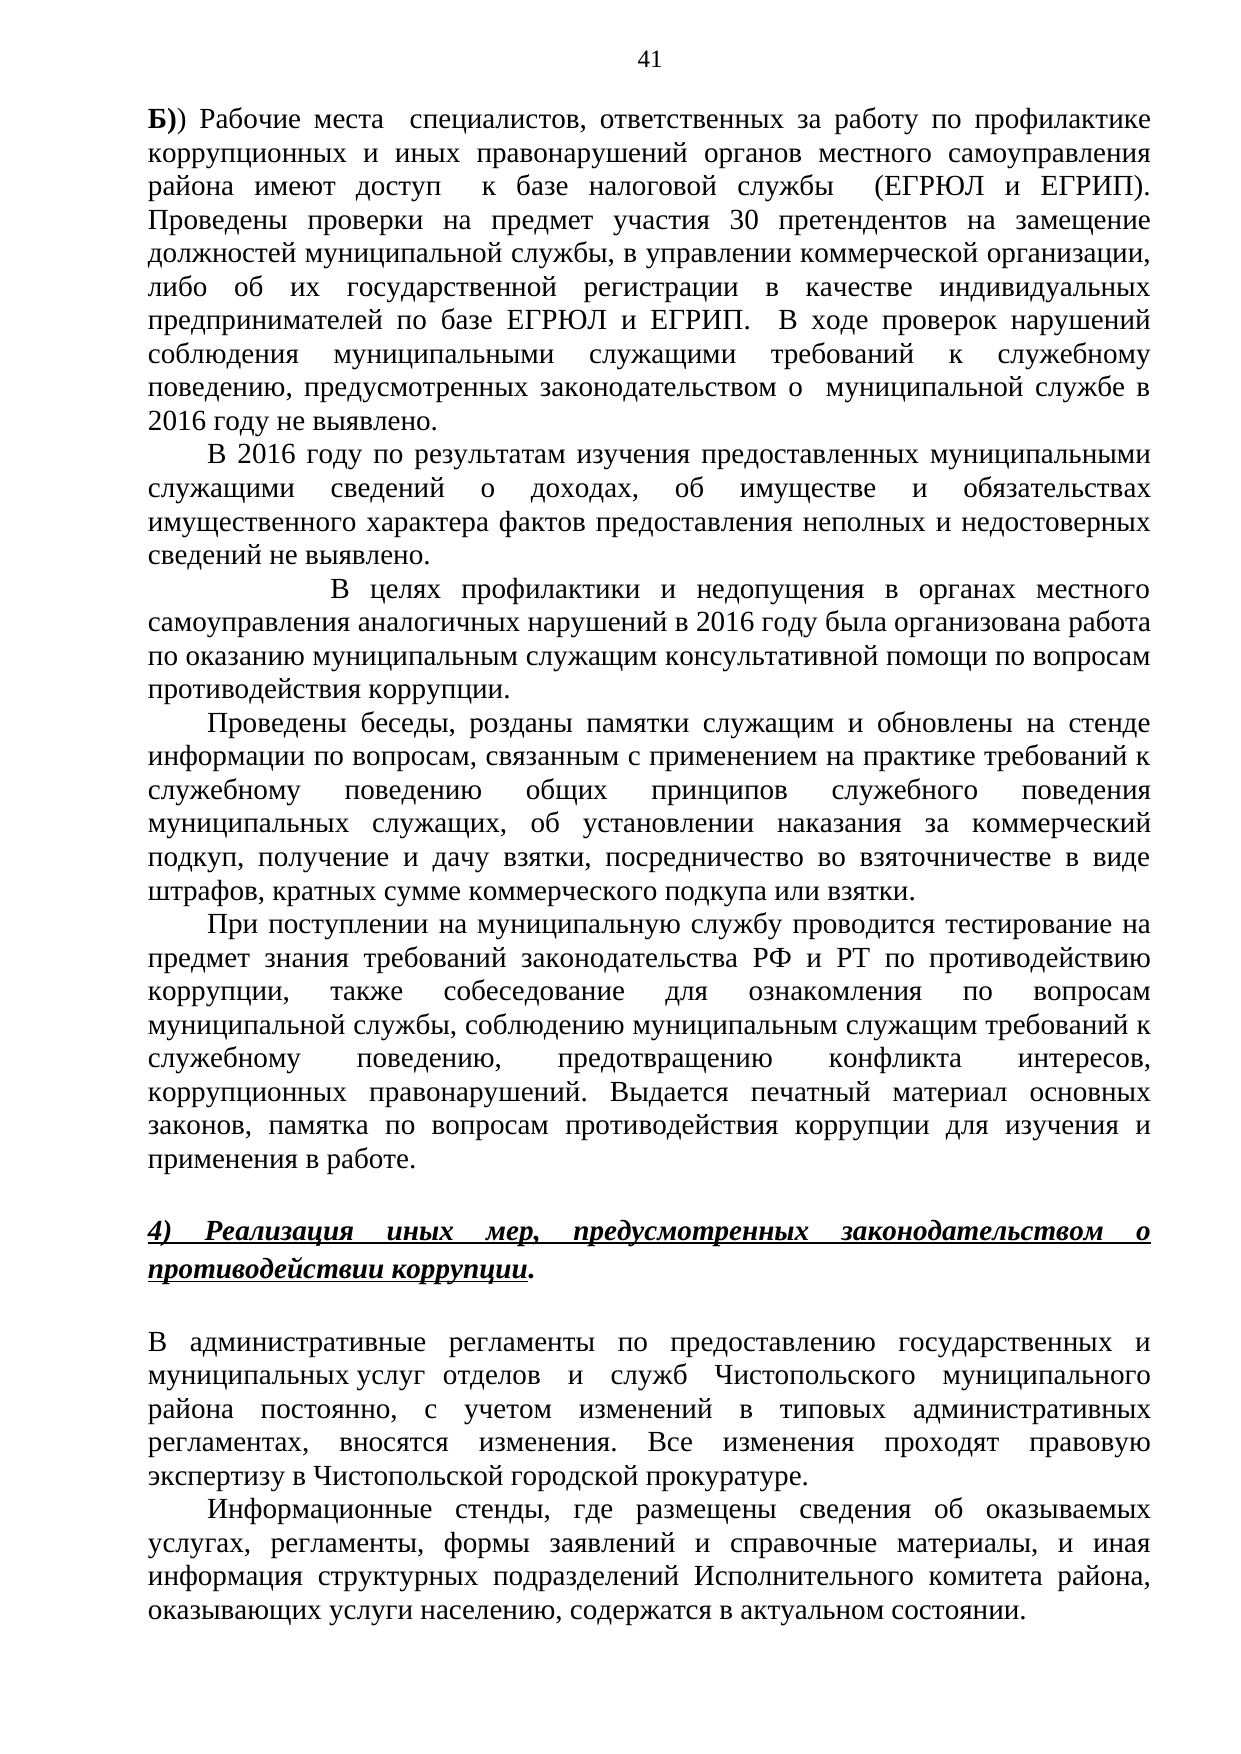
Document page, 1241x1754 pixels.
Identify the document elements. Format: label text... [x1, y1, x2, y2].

text В 2016 году по результатам изучения предоставленных муниципальными служащими сведений о доходах, об имуществе и обязательствах имущественного характера фактов предоставления неполных и недостоверных сведений не выявлено. [148, 437, 1152, 571]
text При поступлении на муниципальную службу проводится тестирование на предмет знания требований законодательства РФ и РТ по противодействию коррупции, также собеседование для ознакомления по вопросам муниципальной службы, соблюдению муниципальным служащим требований к служебному поведению, предотвращению конфликта интересов, коррупционных правонарушений. Выдается печатный материал основных законов, памятка по вопросам противодействия коррупции для изучения и применения в работе. [148, 906, 1152, 1174]
text Б)) Рабочие места специалистов, ответственных за работу по профилактике коррупционных и иных правонарушений органов местного самоуправления района имеют доступ к базе налоговой службы (ЕГРЮЛ и ЕГРИП). Проведены проверки на предмет участия 30 претендентов на замещение должностей муниципальной службы, в управлении коммерческой организации, либо об их государственной регистрации в качестве индивидуальных предпринимателей по базе ЕГРЮЛ и ЕГРИП. В ходе проверок нарушений соблюдения муниципальными служащими требований к служебному поведению, предусмотренных законодательством о муниципальной службе в 2016 году не выявлено. [148, 101, 1152, 437]
text Информационные стенды, где размещены сведения об оказываемых услугах, регламенты, формы заявлений и справочные материалы, и иная информация структурных подразделений Исполнительного комитета района, оказывающих услуги населению, содержатся в актуальном состоянии. [148, 1491, 1152, 1626]
text 4) Реализация иных мер, предусмотренных законодательством о противодействии коррупции. [148, 1213, 1152, 1285]
text Проведены беседы, розданы памятки служащим и обновлены на стенде информации по вопросам, связанным с применением на практике требований к служебному поведению общих принципов служебного поведения муниципальных служащих, об установлении наказания за коммерческий подкуп, получение и дачу взятки, посредничество во взяточничестве в виде штрафов, кратных сумме коммерческого подкупа или взятки. [148, 705, 1152, 906]
text В административные регламенты по предоставлению государственных и муниципальных услуг отделов и служб Чистопольского муниципального района постоянно, с учетом изменений в типовых административных регламентах, вносятся изменения. Все изменения проходят правовую экспертизу в Чистопольской городской прокуратуре. [148, 1324, 1152, 1491]
text В целях профилактики и недопущения в органах местного самоуправления аналогичных нарушений в 2016 году была организована работа по оказанию муниципальным служащим консультативной помощи по вопросам противодействия коррупции. [148, 571, 1152, 705]
